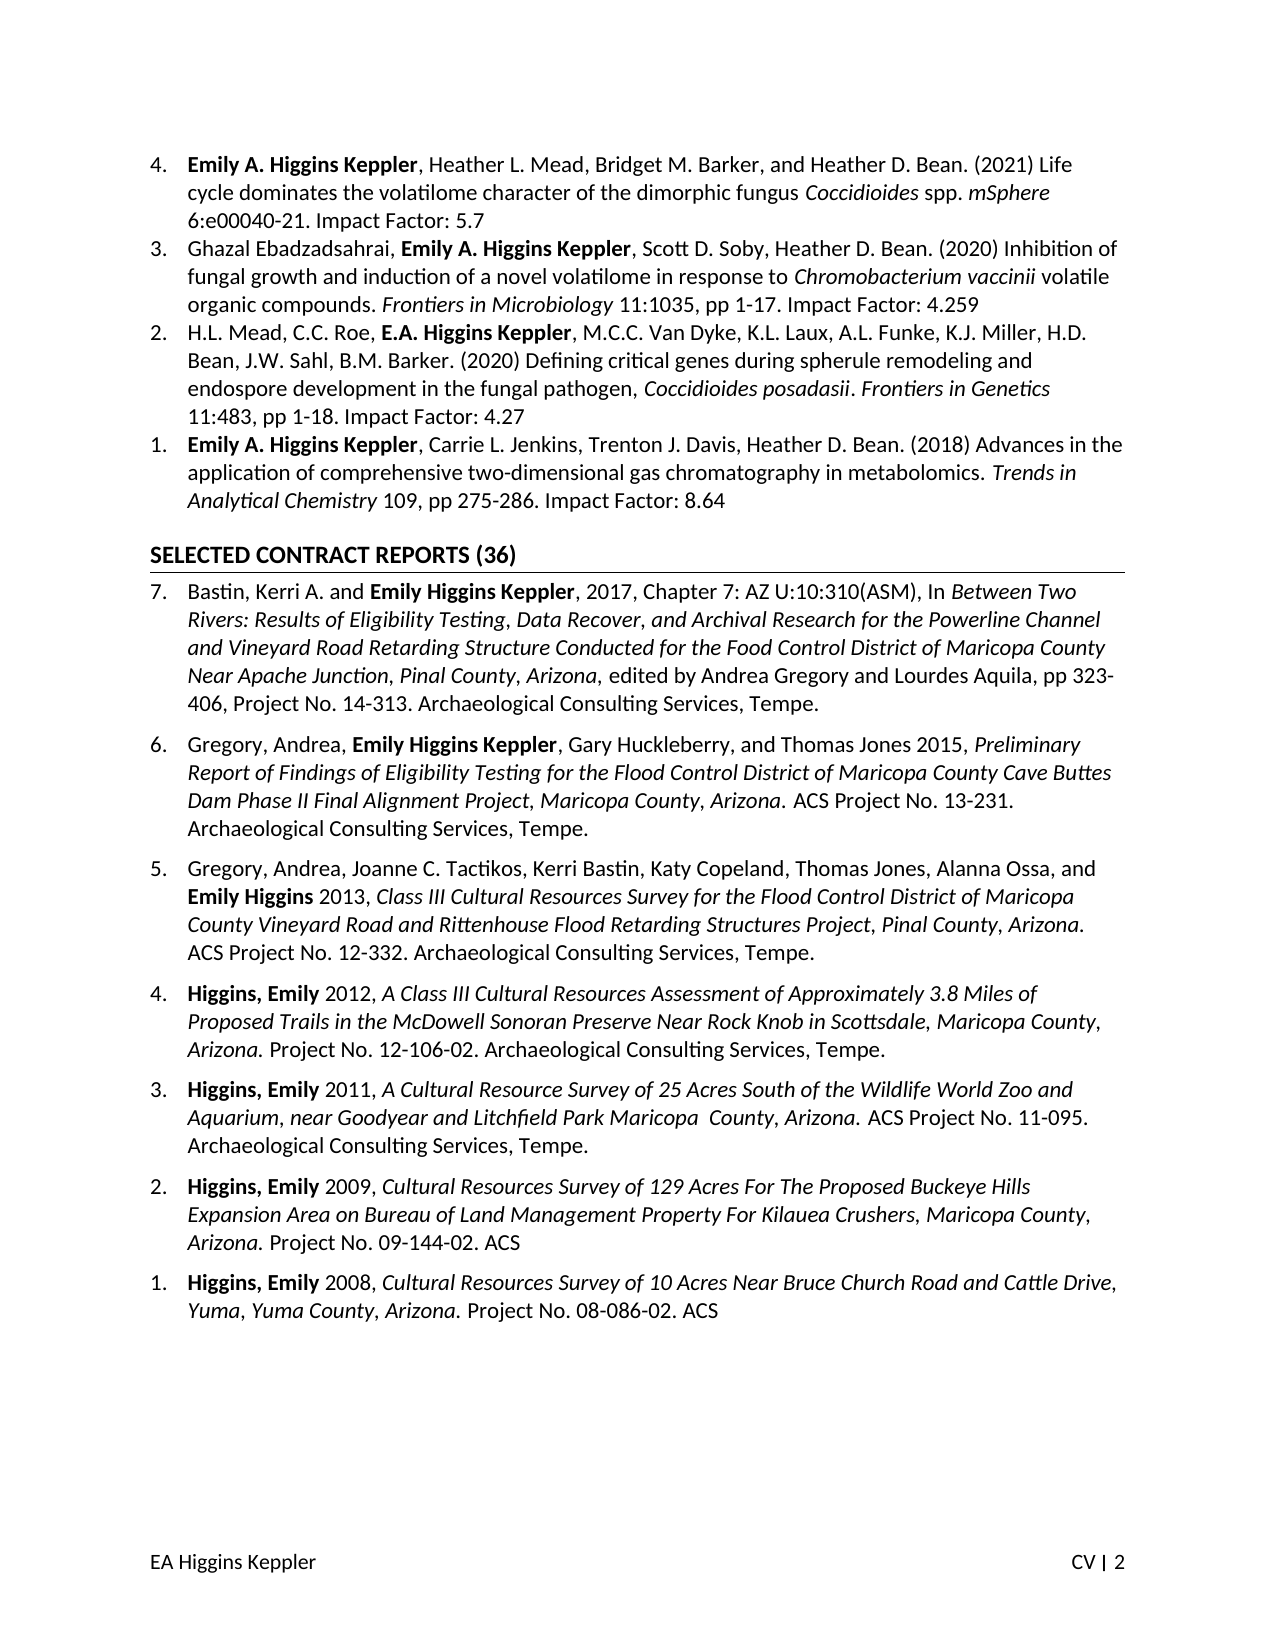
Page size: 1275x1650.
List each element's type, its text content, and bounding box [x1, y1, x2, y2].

list Gregory, Andrea, Emily Higgins Keppler, Gary Huckleberry, and Thomas Jones 2015, Preliminary Report of Findings of Eligibility Testing for the Flood Control District of Maricopa County Cave Buttes Dam Phase II Final Alignment Project, Maricopa County, Arizona. ACS Project No. 13-231. Archaeological Consulting Services, Tempe. [150, 730, 1125, 842]
list Higgins, Emily 2008, Cultural Resources Survey of 10 Acres Near Bruce Church Road and Cattle Drive, Yuma, Yuma County, Arizona. Project No. 08-086-02. ACS [150, 1268, 1125, 1324]
list Ghazal Ebadzadsahrai, Emily A. Higgins Keppler, Scott D. Soby, Heather D. Bean. (2020) Inhibition of fungal growth and induction of a novel volatilome in response to Chromobacterium vaccinii volatile organic compounds. Frontiers in Microbiology 11:1035, pp 1-17. Impact Factor: 4.259 [150, 234, 1125, 318]
list Higgins, Emily 2009, Cultural Resources Survey of 129 Acres For The Proposed Buckeye Hills Expansion Area on Bureau of Land Management Property For Kilauea Crushers, Maricopa County, Arizona. Project No. 09-144-02. ACS [150, 1172, 1125, 1256]
list Higgins, Emily 2012, A Class III Cultural Resources Assessment of Approximately 3.8 Miles of Proposed Trails in the McDowell Sonoran Preserve Near Rock Knob in Scottsdale, Maricopa County, Arizona. Project No. 12-106-02. Archaeological Consulting Services, Tempe. [150, 979, 1125, 1063]
list Bastin, Kerri A. and Emily Higgins Keppler, 2017, Chapter 7: AZ U:10:310(ASM), In Between Two Rivers: Results of Eligibility Testing, Data Recover, and Archival Research for the Powerline Channel and Vineyard Road Retarding Structure Conducted for the Food Control District of Maricopa County Near Apache Junction, Pinal County, Arizona, edited by Andrea Gregory and Lourdes Aquila, pp 323-406, Project No. 14-313. Archaeological Consulting Services, Tempe. [150, 577, 1125, 717]
subtitle Selected Contract Reports (36) [150, 539, 1125, 572]
list Gregory, Andrea, Joanne C. Tactikos, Kerri Bastin, Katy Copeland, Thomas Jones, Alanna Ossa, and Emily Higgins 2013, Class III Cultural Resources Survey for the Flood Control District of Maricopa County Vineyard Road and Rittenhouse Flood Retarding Structures Project, Pinal County, Arizona. ACS Project No. 12-332. Archaeological Consulting Services, Tempe. [150, 854, 1125, 966]
list Higgins, Emily 2011, A Cultural Resource Survey of 25 Acres South of the Wildlife World Zoo and Aquarium, near Goodyear and Litchfield Park Maricopa County, Arizona. ACS Project No. 11-095. Archaeological Consulting Services, Tempe. [150, 1075, 1125, 1159]
list H.L. Mead, C.C. Roe, E.A. Higgins Keppler, M.C.C. Van Dyke, K.L. Laux, A.L. Funke, K.J. Miller, H.D. Bean, J.W. Sahl, B.M. Barker. (2020) Defining critical genes during spherule remodeling and endospore development in the fungal pathogen, Coccidioides posadasii. Frontiers in Genetics 11:483, pp 1-18. Impact Factor: 4.27 [150, 318, 1125, 430]
list Emily A. Higgins Keppler, Carrie L. Jenkins, Trenton J. Davis, Heather D. Bean. (2018) Advances in the application of comprehensive two-dimensional gas chromatography in metabolomics. Trends in Analytical Chemistry 109, pp 275-286. Impact Factor: 8.64 [150, 430, 1125, 514]
list Emily A. Higgins Keppler, Heather L. Mead, Bridget M. Barker, and Heather D. Bean. (2021) Life cycle dominates the volatilome character of the dimorphic fungus Coccidioides spp. mSphere 6:e00040-21. Impact Factor: 5.7 [150, 150, 1125, 234]
